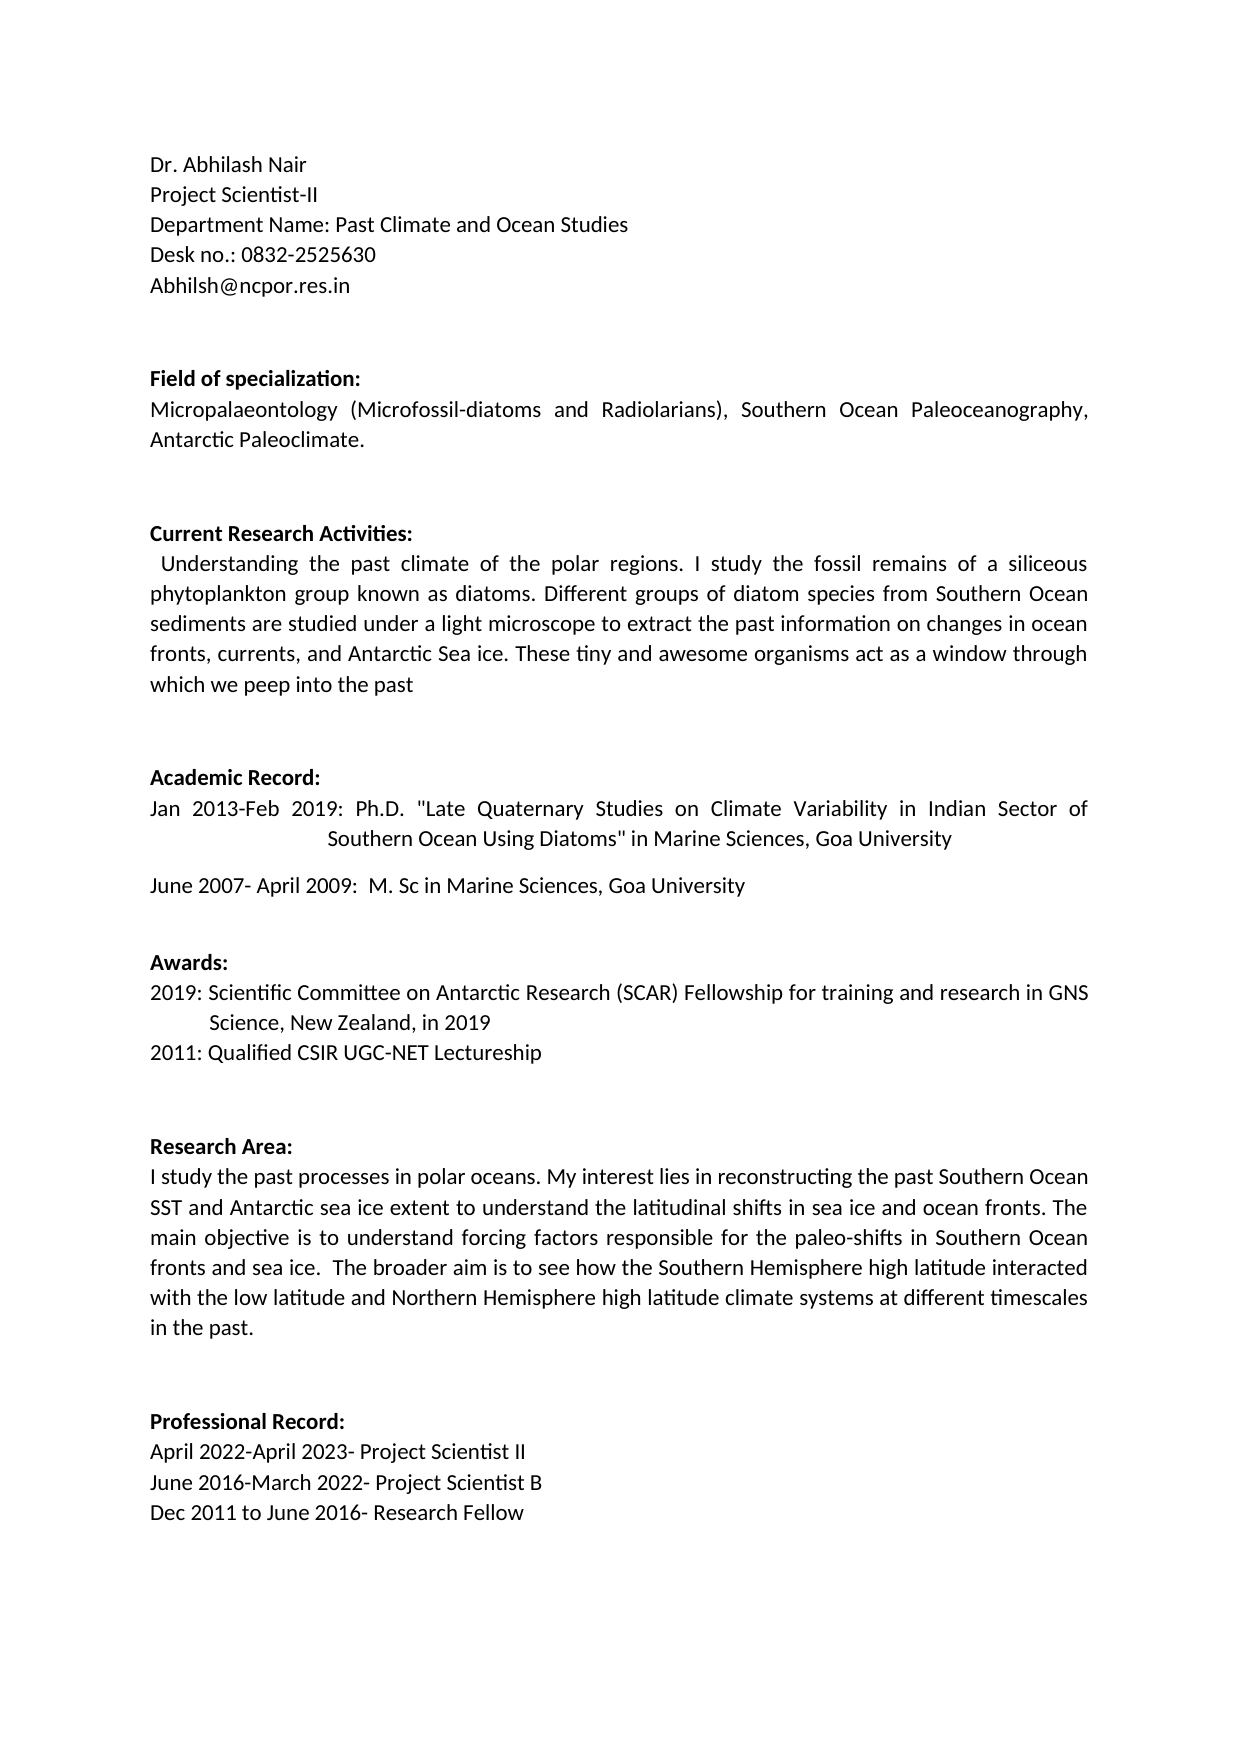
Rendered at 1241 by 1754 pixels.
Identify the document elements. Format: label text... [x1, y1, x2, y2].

text Jan 2013-Feb 2019: Ph.D. "Late Quaternary Studies on Climate Variability in Indian Sector of Southern Ocean Using Diatoms" in Marine Sciences, Goa University [150, 794, 1090, 852]
text Awards: [150, 948, 1090, 976]
text Project Scientist-II [150, 180, 1090, 208]
text Current Research Activities: [150, 519, 1090, 547]
text 2011: Qualified CSIR UGC-NET Lectureship [150, 1038, 1090, 1067]
text 2019: Scientific Committee on Antarctic Research (SCAR) Fellowship for training and research in GNS Science, New Zealand, in 2019 [150, 978, 1090, 1036]
text June 2007- April 2009: M. Sc in Marine Sciences, Goa University [150, 871, 1090, 899]
text Academic Record: [150, 763, 1090, 792]
text June 2016-March 2022- Project Scientist B [150, 1468, 1090, 1496]
text Research Area: [150, 1132, 1090, 1160]
text Desk no.: 0832-2525630 [150, 241, 1090, 269]
text Abhilsh@ncpor.res.in [150, 271, 1090, 299]
text Understanding the past climate of the polar regions. I study the fossil remains of a siliceous phytoplankton group known as diatoms. Different groups of diatom species from Southern Ocean sediments are studied under a light microscope to extract the past information on changes in ocean fronts, currents, and Antarctic Sea ice. These tiny and awesome organisms act as a window through which we peep into the past [150, 549, 1090, 698]
text Dec 2011 to June 2016- Research Fellow [150, 1498, 1090, 1526]
text Micropalaeontology (Microfossil-diatoms and Radiolarians), Southern Ocean Paleoceanography, Antarctic Paleoclimate. [150, 395, 1090, 453]
text April 2022-April 2023- Project Scientist II [150, 1437, 1090, 1466]
text Dr. Abhilash Nair [150, 150, 1090, 178]
text Professional Record: [150, 1407, 1090, 1435]
text Department Name: Past Climate and Ocean Studies [150, 210, 1090, 238]
text I study the past processes in polar oceans. My interest lies in reconstructing the past Southern Ocean SST and Antarctic sea ice extent to understand the latitudinal shifts in sea ice and ocean fronts. The main objective is to understand forcing factors responsible for the paleo-shifts in Southern Ocean fronts and sea ice. The broader aim is to see how the Southern Hemisphere high latitude interacted with the low latitude and Northern Hemisphere high latitude climate systems at different timescales in the past. [150, 1162, 1090, 1342]
text Field of specialization: [150, 364, 1090, 393]
